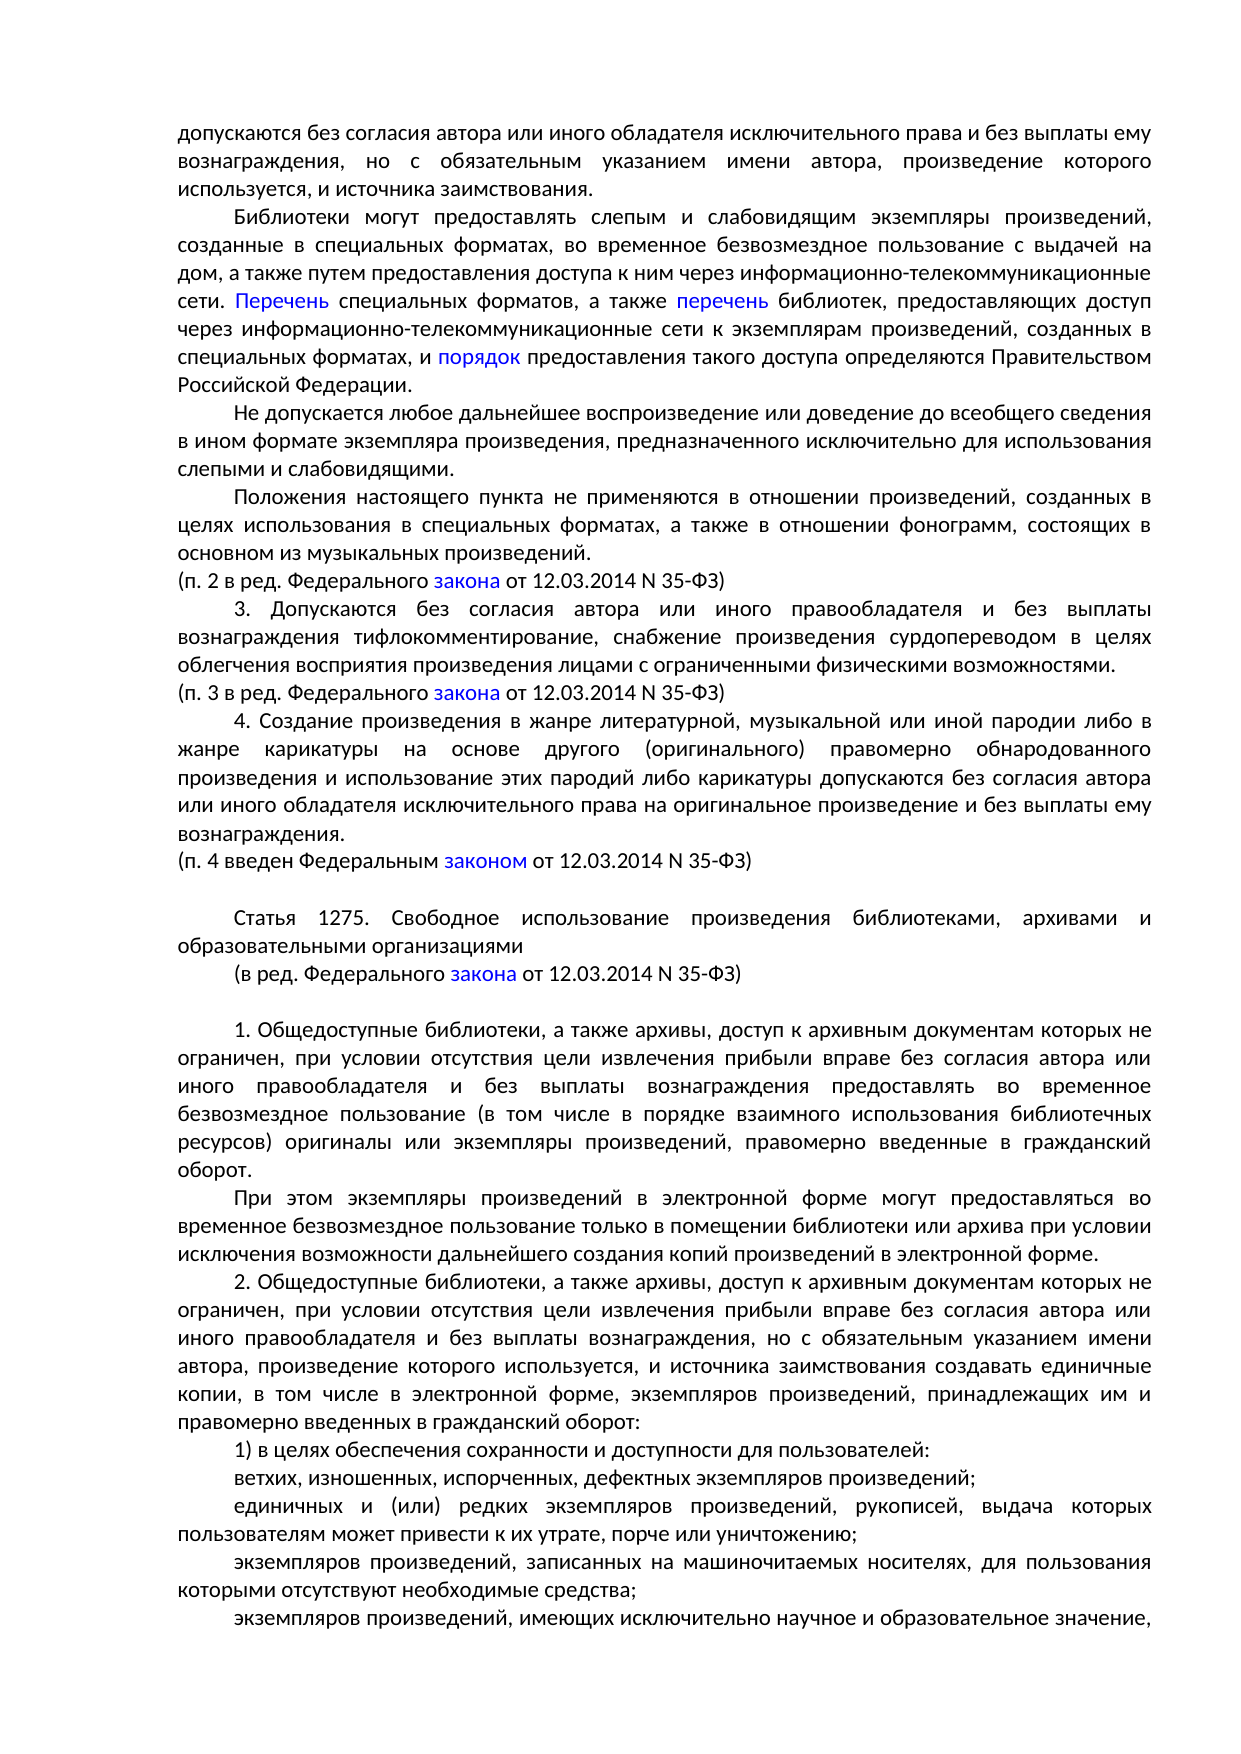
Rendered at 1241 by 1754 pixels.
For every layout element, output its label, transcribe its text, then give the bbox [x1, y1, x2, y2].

text 2. Общедоступные библиотеки, а также архивы, доступ к архивным документам которых не ограничен, при условии отсутствия цели извлечения прибыли вправе без согласия автора или иного правообладателя и без выплаты вознаграждения, но с обязательным указанием имени автора, произведение которого используется, и источника заимствования создавать единичные копии, в том числе в электронной форме, экземпляров произведений, принадлежащих им и правомерно введенных в гражданский оборот: [177, 1267, 1152, 1435]
text 1. Общедоступные библиотеки, а также архивы, доступ к архивным документам которых не ограничен, при условии отсутствия цели извлечения прибыли вправе без согласия автора или иного правообладателя и без выплаты вознаграждения предоставлять во временное безвозмездное пользование (в том числе в порядке взаимного использования библиотечных ресурсов) оригиналы или экземпляры произведений, правомерно введенные в гражданский оборот. [177, 1015, 1152, 1183]
text ветхих, изношенных, испорченных, дефектных экземпляров произведений; [177, 1463, 1152, 1491]
text Статья 1275. Свободное использование произведения библиотеками, архивами и образовательными организациями [177, 903, 1152, 959]
text При этом экземпляры произведений в электронной форме могут предоставляться во временное безвозмездное пользование только в помещении библиотеки или архива при условии исключения возможности дальнейшего создания копий произведений в электронной форме. [177, 1183, 1152, 1267]
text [177, 118, 1152, 202]
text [177, 1603, 1152, 1631]
text единичных и (или) редких экземпляров произведений, рукописей, выдача которых пользователям может привести к их утрате, порче или уничтожению; [177, 1491, 1152, 1547]
text (п. 4 введен Федеральным законом от 12.03.2014 N 35-ФЗ) [177, 847, 1152, 875]
text экземпляров произведений, записанных на машиночитаемых носителях, для пользования которыми отсутствуют необходимые средства; [177, 1547, 1152, 1603]
text (п. 2 в ред. Федерального закона от 12.03.2014 N 35-ФЗ) [177, 566, 1152, 594]
text 3. Допускаются без согласия автора или иного правообладателя и без выплаты вознаграждения тифлокомментирование, снабжение произведения сурдопереводом в целях облегчения восприятия произведения лицами с ограниченными физическими возможностями. [177, 594, 1152, 678]
text Библиотеки могут предоставлять слепым и слабовидящим экземпляры произведений, созданные в специальных форматах, во временное безвозмездное пользование с выдачей на дом, а также путем предоставления доступа к ним через информационно-телекоммуникационные сети. Перечень специальных форматов, а также перечень библиотек, предоставляющих доступ через информационно-телекоммуникационные сети к экземплярам произведений, созданных в специальных форматах, и порядок предоставления такого доступа определяются Правительством Российской Федерации. [177, 202, 1152, 398]
text (п. 3 в ред. Федерального закона от 12.03.2014 N 35-ФЗ) [177, 678, 1152, 707]
text 4. Создание произведения в жанре литературной, музыкальной или иной пародии либо в жанре карикатуры на основе другого (оригинального) правомерно обнародованного произведения и использование этих пародий либо карикатуры допускаются без согласия автора или иного обладателя исключительного права на оригинальное произведение и без выплаты ему вознаграждения. [177, 707, 1152, 847]
text Не допускается любое дальнейшее воспроизведение или доведение до всеобщего сведения в ином формате экземпляра произведения, предназначенного исключительно для использования слепыми и слабовидящими. [177, 398, 1152, 482]
text Положения настоящего пункта не применяются в отношении произведений, созданных в целях использования в специальных форматах, а также в отношении фонограмм, состоящих в основном из музыкальных произведений. [177, 482, 1152, 566]
text (в ред. Федерального закона от 12.03.2014 N 35-ФЗ) [177, 959, 1152, 987]
text 1) в целях обеспечения сохранности и доступности для пользователей: [177, 1435, 1152, 1463]
